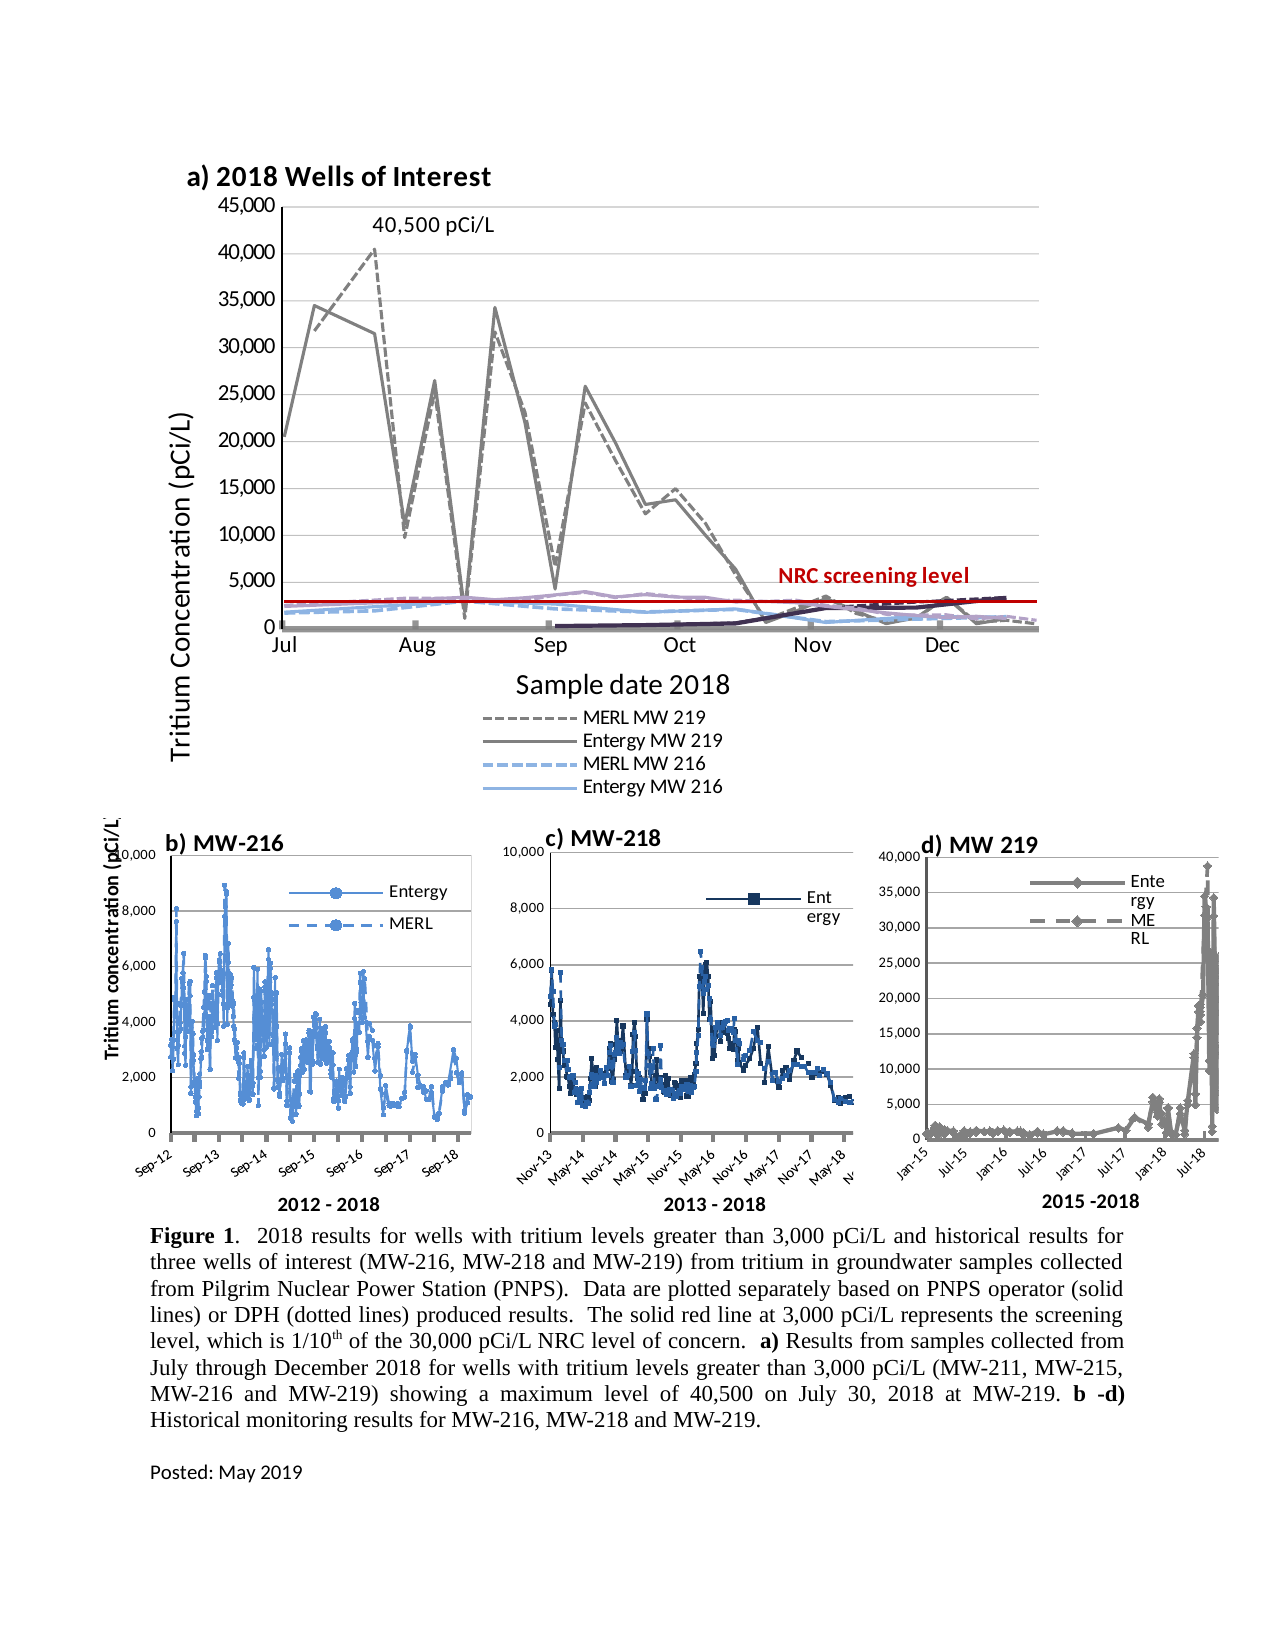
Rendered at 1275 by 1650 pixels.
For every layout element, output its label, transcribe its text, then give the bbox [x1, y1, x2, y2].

table_header [853, 819, 1219, 1222]
table_header [488, 819, 853, 1222]
table_header [84, 819, 487, 1222]
text Figure 1. 2018 results for wells with tritium levels greater than 3,000 pCi/L and historical results for three wells of interest (MW-216, MW-218 and MW-219) from tritium in groundwater samples collected from Pilgrim Nuclear Power Station (PNPS). Data are plotted separately based on PNPS operator (solid lines) or DPH (dotted lines) produced results. The solid red line at 3,000 pCi/L represents the screening level, which is 1/10th of the 30,000 pCi/L NRC level of concern. a) Results from samples collected from July through December 2018 for wells with tritium levels greater than 3,000 pCi/L (MW-211, MW-215, MW-216 and MW-219) showing a maximum level of 40,500 on July 30, 2018 at MW-219. b -d) Historical monitoring results for MW-216, MW-218 and MW-219. [150, 1222, 1125, 1433]
text Posted: May 2019 [150, 1459, 1125, 1484]
